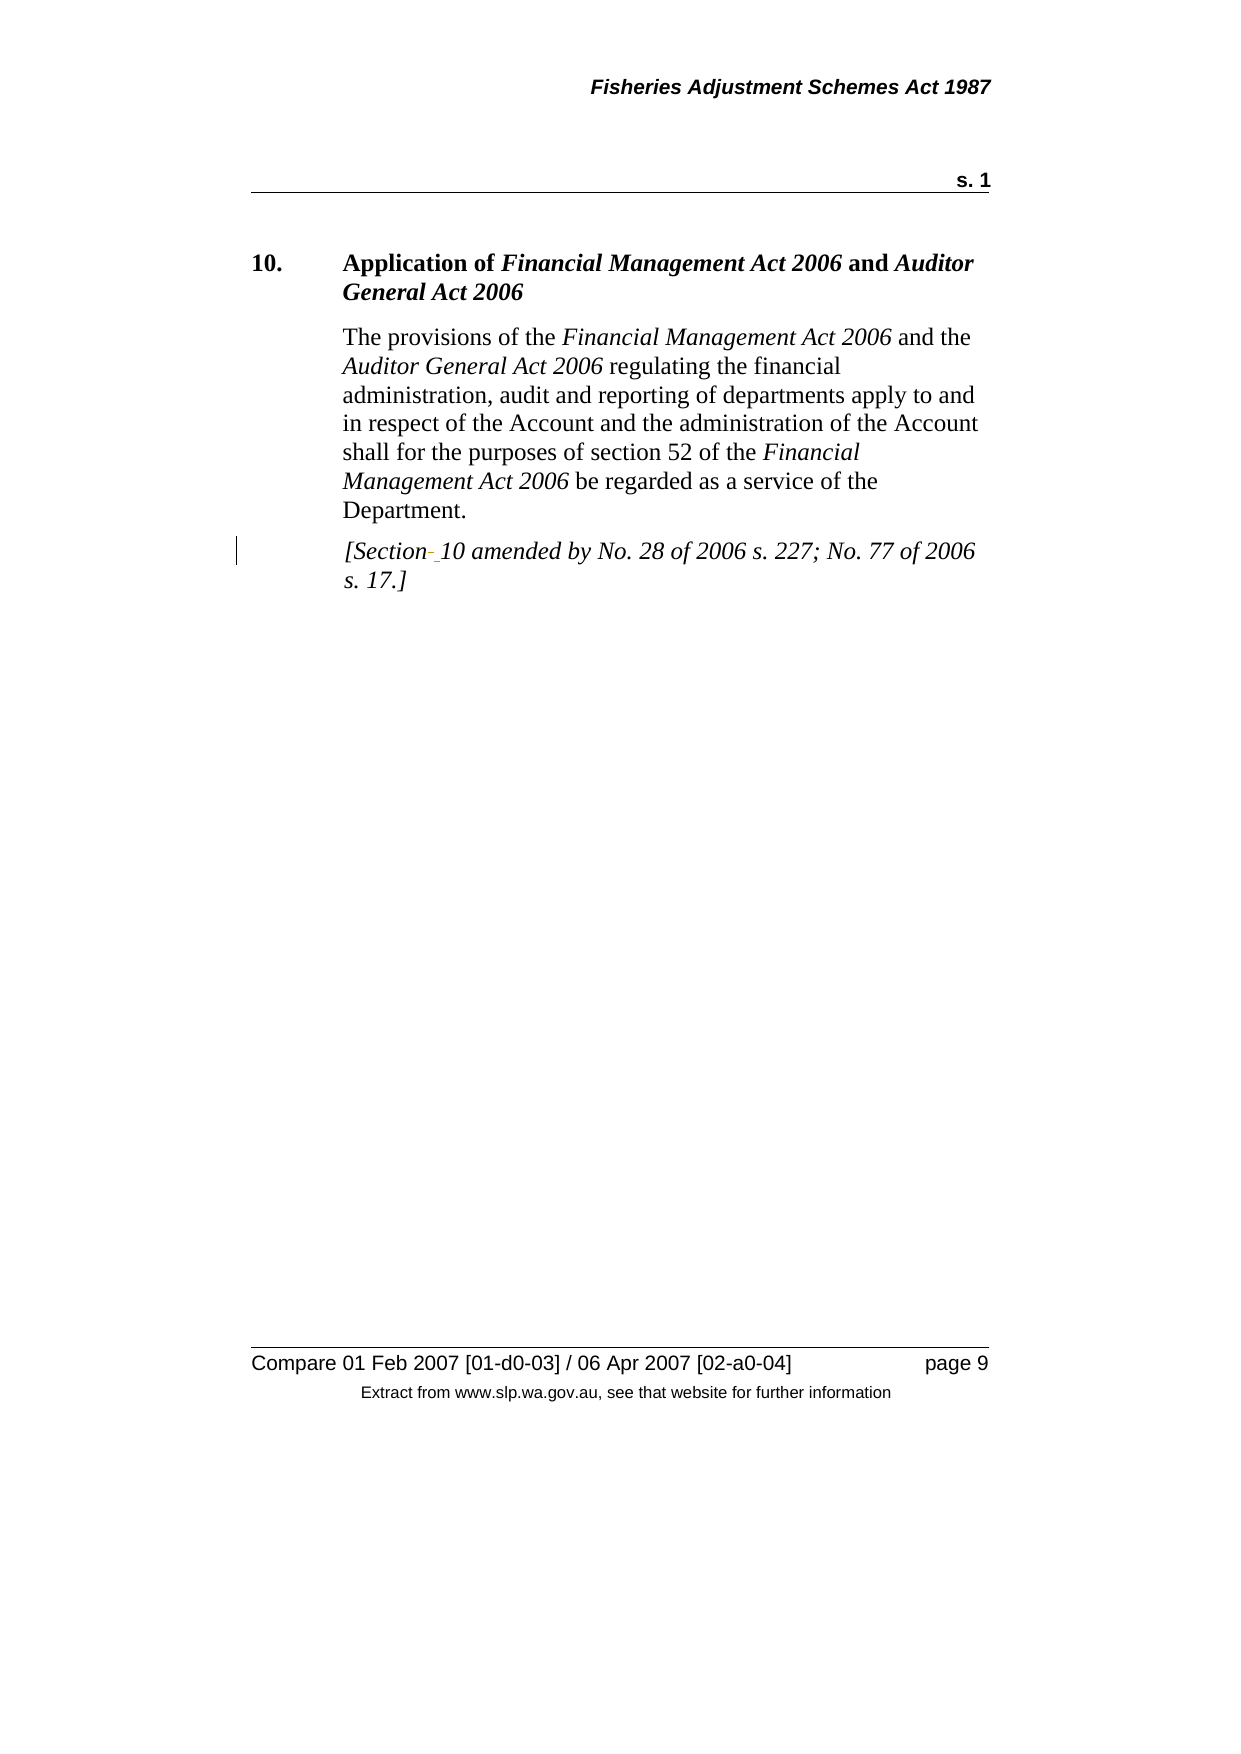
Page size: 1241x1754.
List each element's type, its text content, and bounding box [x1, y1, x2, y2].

text [Section10 amended by No. 28 of 2006 s. 227; No. 77 of 2006 s. 17.] [251, 536, 989, 593]
subtitle 10. Application of Financial Management Act 2006 and Auditor General Act 2006 [251, 248, 989, 306]
text The provisions of the Financial Management Act 2006 and the Auditor General Act 2006 regulating the financial administration, audit and reporting of departments apply to and in respect of the Account and the administration of the Account shall for the purposes of section 52 of the Financial Management Act 2006 be regarded as a service of the Department. [251, 322, 989, 523]
